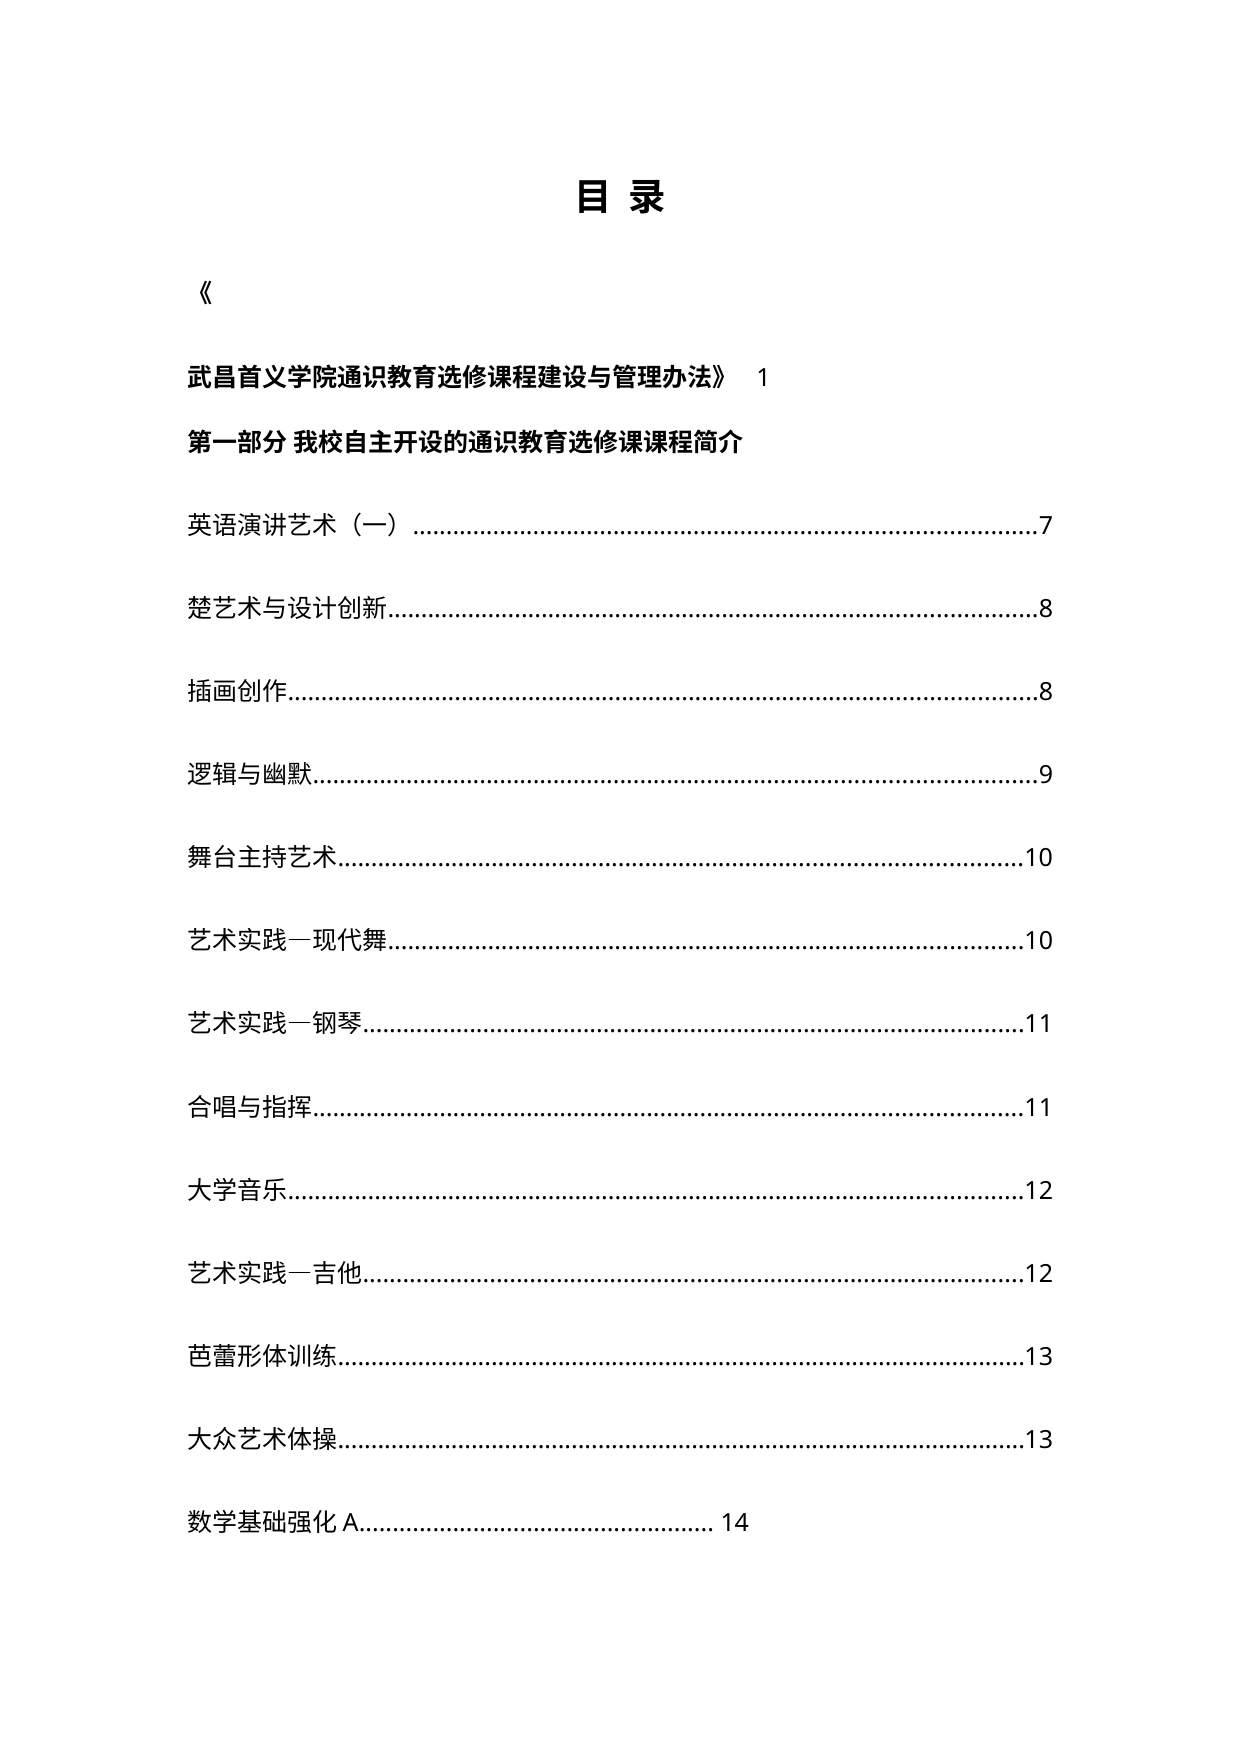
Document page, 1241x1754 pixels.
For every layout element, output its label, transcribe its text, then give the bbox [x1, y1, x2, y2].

text 艺术实践—吉他 12 [187, 1239, 1053, 1304]
text 逻辑与幽默 9 [187, 740, 1053, 805]
text 大学音乐 12 [187, 1156, 1053, 1221]
text 舞台主持艺术 10 [187, 823, 1053, 888]
text 大众艺术体操 13 [187, 1405, 1053, 1470]
text 艺术实践—钢琴 11 [187, 989, 1053, 1054]
text 艺术实践—现代舞 10 [187, 906, 1053, 971]
text 芭蕾形体训练 13 [187, 1322, 1053, 1387]
text 合唱与指挥 11 [187, 1073, 1053, 1138]
text 楚艺术与设计创新 8 [187, 574, 1053, 639]
text 插画创作 8 [187, 657, 1053, 722]
text 英语演讲艺术（一） 7 [187, 491, 1053, 556]
text 目 录 [187, 162, 1053, 227]
text 《武昌首义学院通识教育选修课程建设与管理办法》 1 [187, 259, 1053, 324]
text 第一部分 我校自主开设的通识教育选修课课程简介 [187, 408, 1053, 473]
text 数学基础强化A..................................................... 14 [187, 1488, 1053, 1553]
